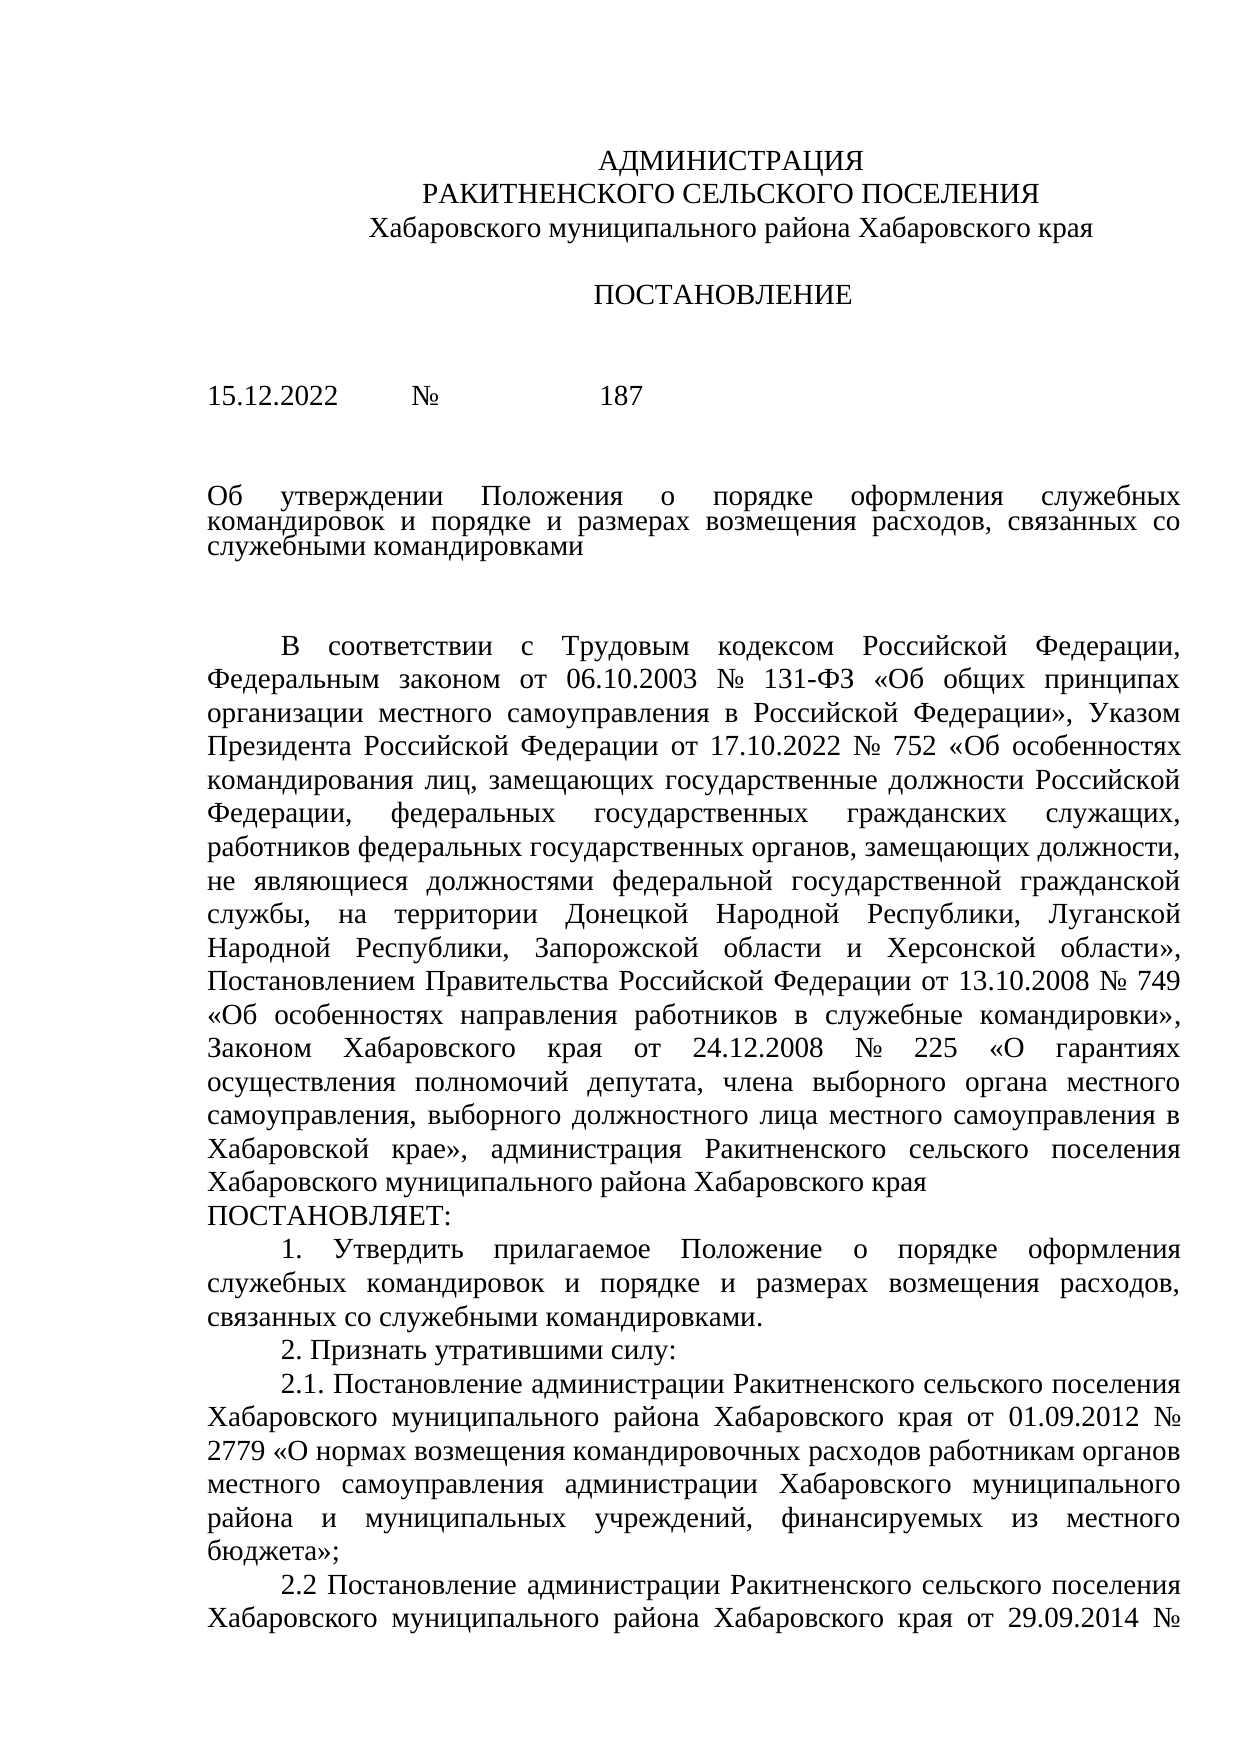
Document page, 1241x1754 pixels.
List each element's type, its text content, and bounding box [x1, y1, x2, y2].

text 2. Признать утратившими силу: [207, 1332, 1181, 1366]
text В соответствии с Трудовым кодексом Российской Федерации, Федеральным законом от 06.10.2003 № 131-ФЗ «Об общих принципах организации местного самоуправления в Российской Федерации», Указом Президента Российской Федерации от 17.10.2022 № 752 «Об особенностях командирования лиц, замещающих государственные должности Российской Федерации, федеральных государственных гражданских служащих, работников федеральных государственных органов, замещающих должности, не являющиеся должностями федеральной государственной гражданской службы, на территории Донецкой Народной Республики, Луганской Народной Республики, Запорожской области и Херсонской области», Постановлением Правительства Российской Федерации от 13.10.2008 № 749 «Об особенностях направления работников в служебные командировки», Законом Хабаровского края от 24.12.2008 № 225 «О гарантиях осуществления полномочий депутата, члена выборного органа местного самоуправления, выборного должностного лица местного самоуправления в Хабаровской крае», администрация Ракитненского сельского поселения Хабаровского муниципального района Хабаровского края [207, 628, 1181, 1198]
text 2.1. Постановление администрации Ракитненского сельского поселения Хабаровского муниципального района Хабаровского края от 01.09.2012 № 2779 «О нормах возмещения командировочных расходов работникам органов местного самоуправления администрации Хабаровского муниципального района и муниципальных учреждений, финансируемых из местного бюджета»; [207, 1366, 1181, 1567]
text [207, 1567, 1181, 1634]
text АДМИНИСТРАЦИЯ [207, 143, 1181, 177]
text 1. Утвердить прилагаемое Положение о порядке оформления служебных командировок и порядке и размерах возмещения расходов, связанных со служебными командировками. [207, 1232, 1181, 1332]
text ПОСТАНОВЛЯЕТ: [207, 1198, 1181, 1232]
title ПОСТАНОВЛЕНИЕ [207, 277, 1181, 311]
text РАКИТНЕНСКОГО СЕЛЬСКОГО ПОСЕЛЕНИЯ [207, 177, 1181, 210]
text Хабаровского муниципального района Хабаровского края [207, 210, 1181, 244]
text 15.12.2022 № 187 [207, 386, 1181, 411]
text Об утверждении Положения о порядке оформления служебных командировок и порядке и размерах возмещения расходов, связанных со служебными командировками [207, 486, 1181, 561]
